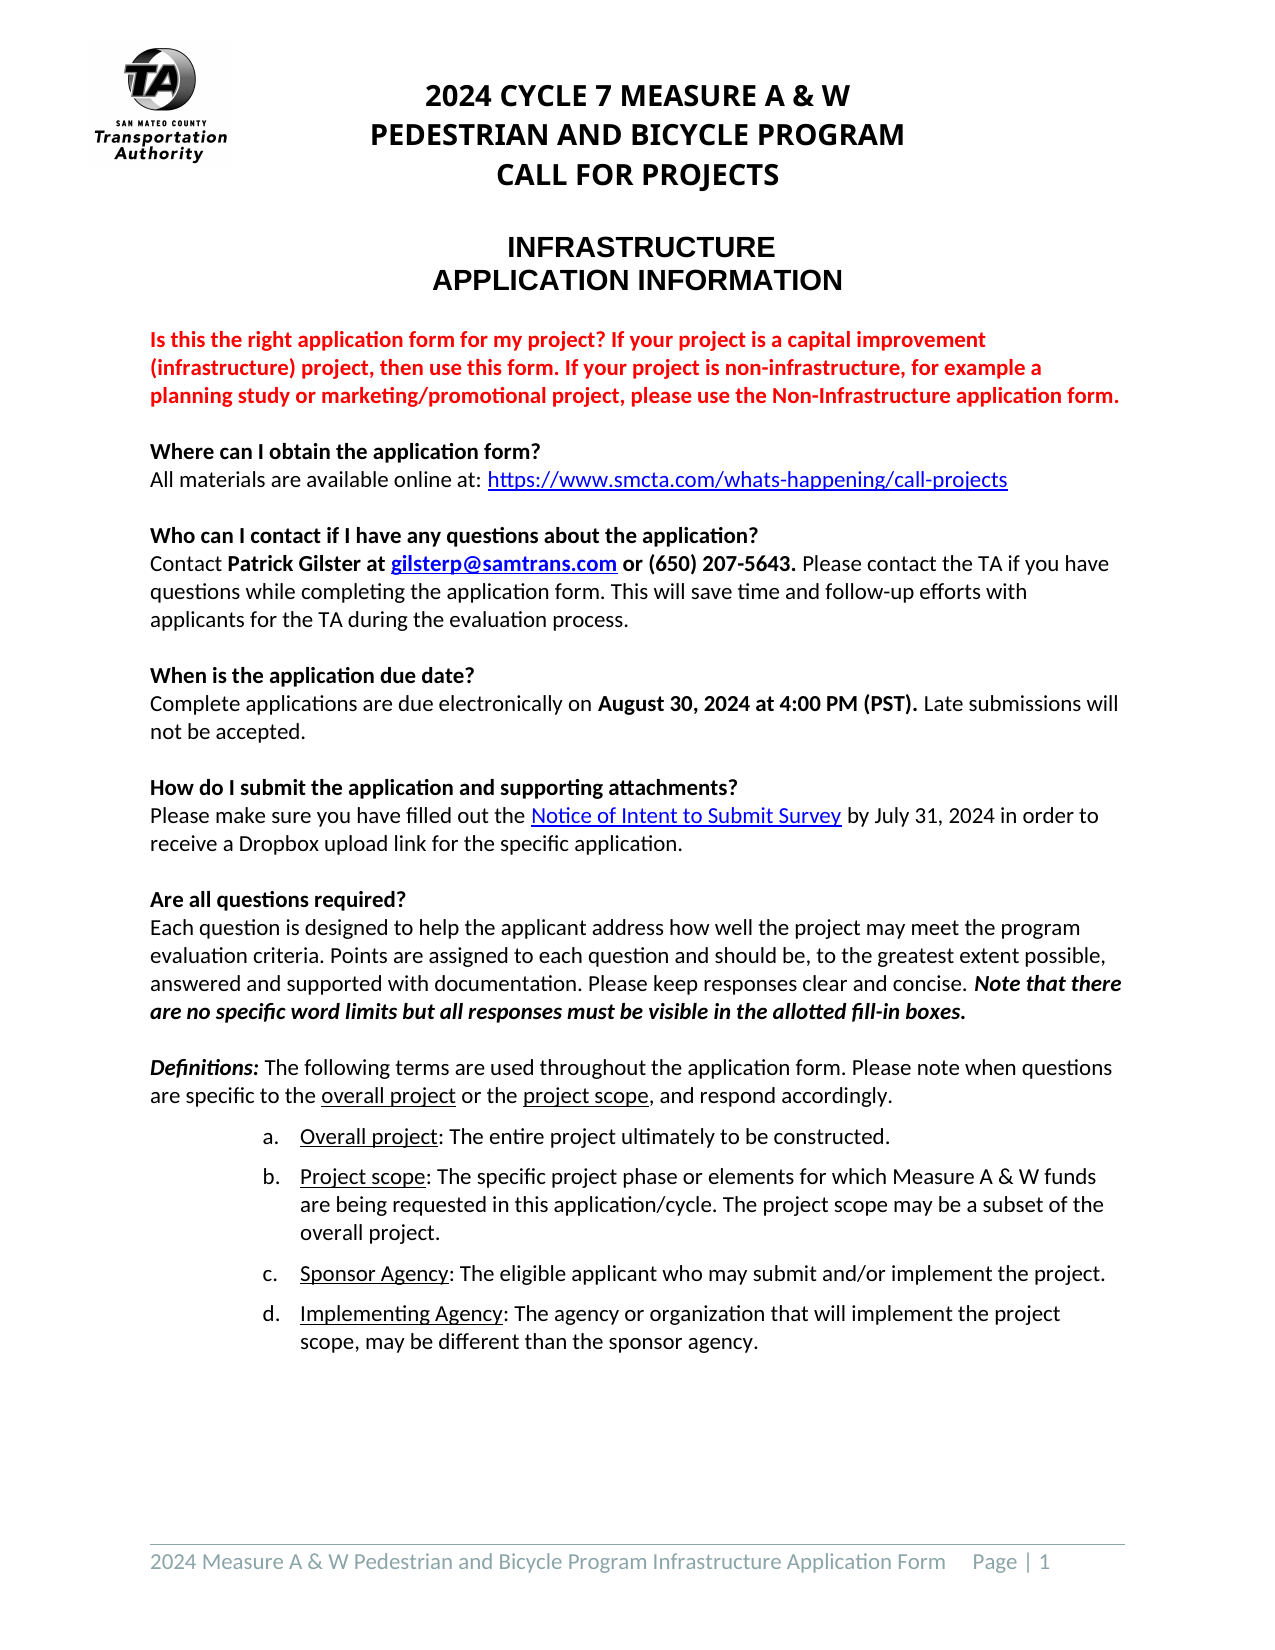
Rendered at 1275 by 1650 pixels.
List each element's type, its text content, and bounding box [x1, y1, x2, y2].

text INFRASTRUCTURE [150, 230, 1125, 263]
text When is the application due date? [150, 661, 1125, 689]
text Is this the right application form for my project? If your project is a capital improvement (infrastructure) project, then use this form. If your project is non-infrastructure, for example a planning study or marketing/promotional project, please use the Non-Infrastructure application form. [150, 325, 1125, 409]
list Overall project: The entire project ultimately to be constructed. [262, 1122, 1125, 1150]
list Implementing Agency: The agency or organization that will implement the project scope, may be different than the sponsor agency. [262, 1299, 1125, 1356]
text Are all questions required? [150, 885, 1125, 913]
text Please make sure you have filled out the Notice of Intent to Submit Survey by July 31, 2024 in order to receive a Dropbox upload link for the specific application. [150, 801, 1125, 857]
picture [86, 39, 234, 168]
text Where can I obtain the application form? [150, 437, 1125, 465]
text Each question is designed to help the applicant address how well the project may meet the program evaluation criteria. Points are assigned to each question and should be, to the greatest extent possible, answered and supported with documentation. Please keep responses clear and concise. Note that there are no specific word limits but all responses must be visible in the allotted fill-in boxes. [150, 913, 1125, 1025]
text Definitions: The following terms are used throughout the application form. Please note when questions are specific to the overall project or the project scope, and respond accordingly. [150, 1053, 1125, 1109]
text Complete applications are due electronically on August 30, 2024 at 4:00 PM (PST). Late submissions will not be accepted. [150, 689, 1125, 745]
text How do I submit the application and supporting attachments? [150, 773, 1125, 801]
text Who can I contact if I have any questions about the application? Contact Patrick Gilster at gilsterp@samtrans.com or (650) 207-5643. Please contact the TA if you have questions while completing the application form. This will save time and follow-up efforts with applicants for the TA during the evaluation process. [150, 521, 1125, 633]
list Sponsor Agency: The eligible applicant who may submit and/or implement the project. [262, 1259, 1125, 1287]
text APPLICATION INFORMATION [150, 263, 1125, 297]
text All materials are available online at: https://www.smcta.com/whats-happening/call-projects [150, 465, 1125, 493]
list Project scope: The specific project phase or elements for which Measure A & W funds are being requested in this application/cycle. The project scope may be a subset of the overall project. [262, 1162, 1125, 1246]
